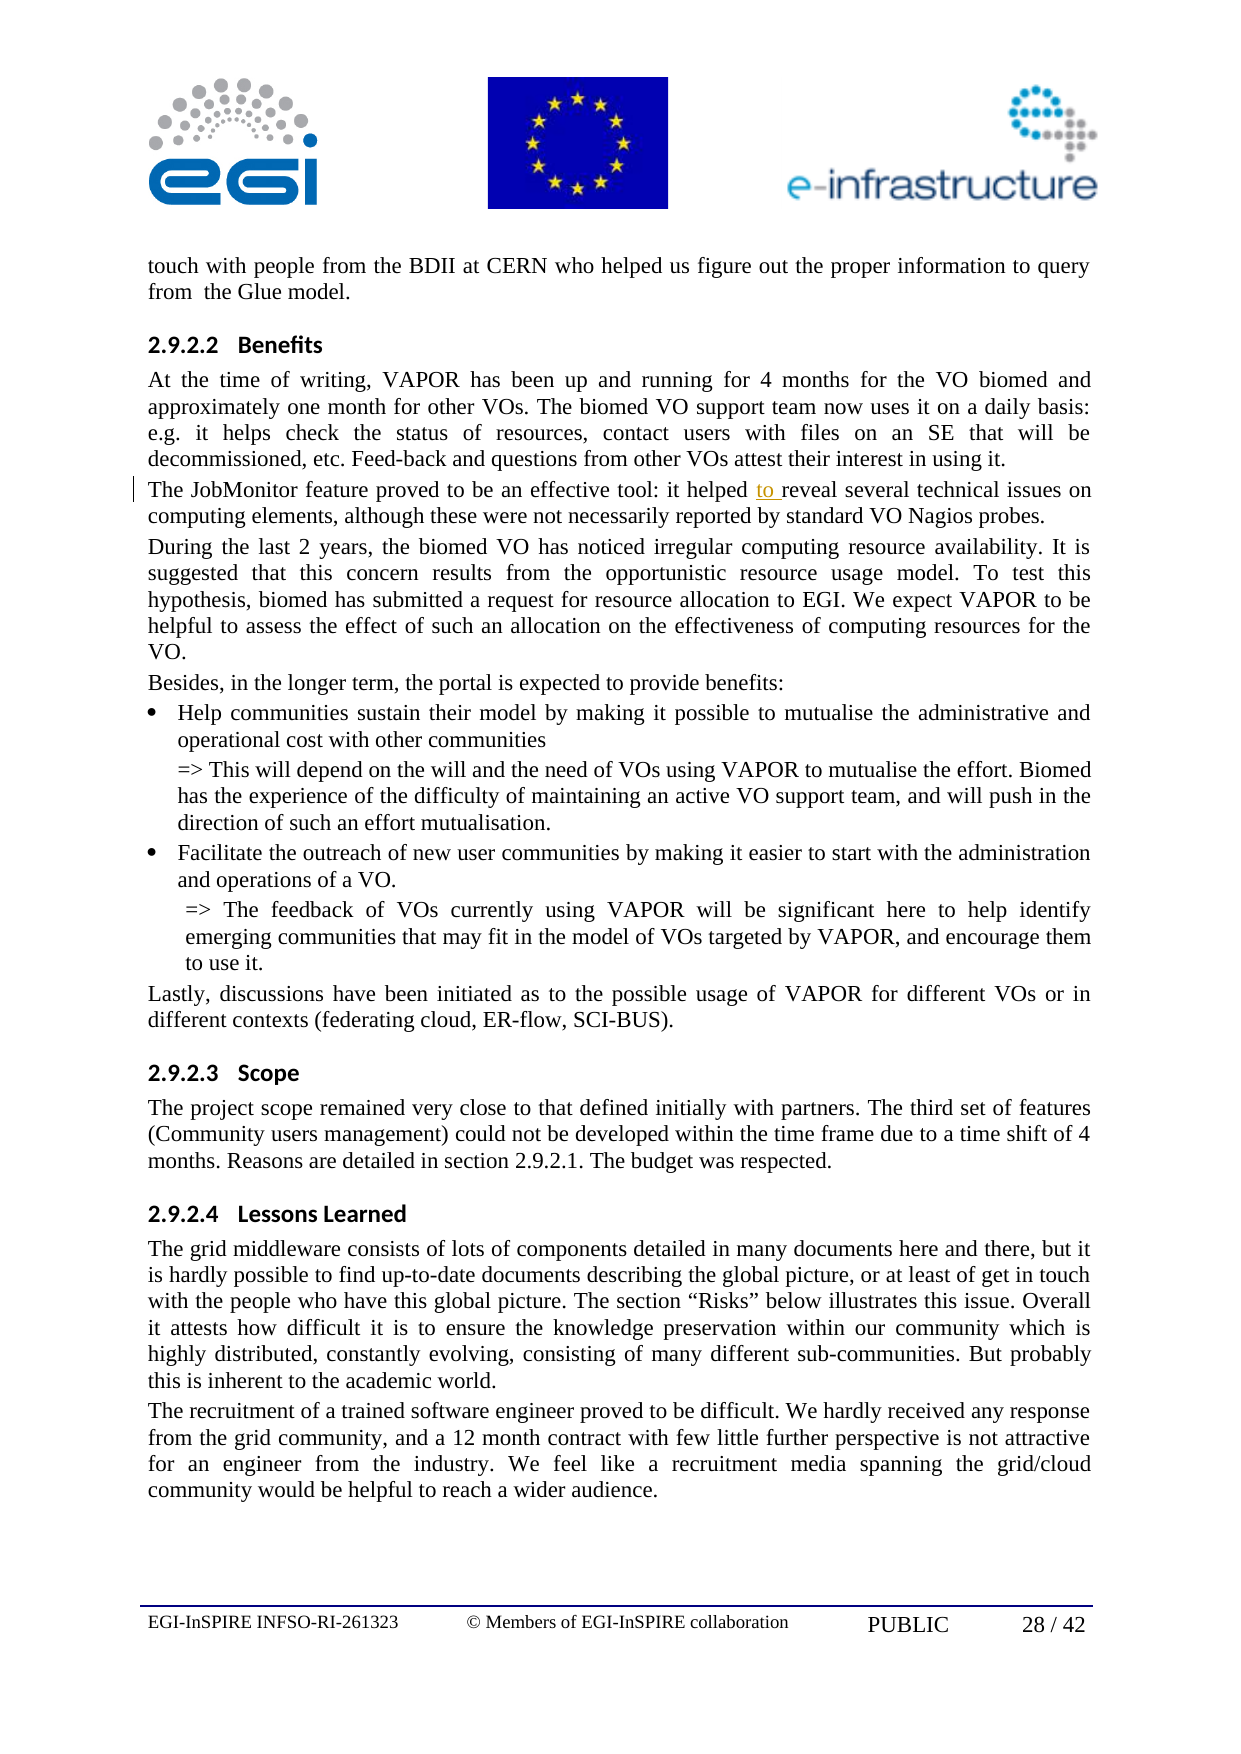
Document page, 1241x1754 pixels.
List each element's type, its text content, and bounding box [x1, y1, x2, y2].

text The recruitment of a trained software engineer proved to be difficult. We hardly received any response from the grid community, and a 12 month contract with few little further perspective is not attractive for an engineer from the industry. We feel like a recruitment media spanning the grid/cloud community would be helpful to reach a wider audience. [148, 1397, 1092, 1503]
text During the last 2 years, the biomed VO has noticed irregular computing resource availability. It is suggested that this concern results from the opportunistic resource usage model. To test this hypothesis, biomed has submitted a request for resource allocation to EGI. We expect VAPOR to be helpful to assess the effect of such an allocation on the effectiveness of computing resources for the VO. [148, 533, 1092, 665]
list Help communities sustain their model by making it possible to mutualise the administrative and operational cost with other communities [148, 699, 1092, 752]
text => This will depend on the will and the need of VOs using VAPOR to mutualise the effort. Biomed has the experience of the difficulty of maintaining an active VO support team, and will push in the direction of such an effort mutualisation. [177, 756, 1092, 835]
list Facilitate the outreach of new user communities by making it easier to start with the administration and operations of a VO. [148, 839, 1092, 892]
subtitle Scope [148, 1057, 1092, 1088]
picture [780, 77, 1106, 209]
text The project scope remained very close to that defined initially with partners. The third set of features (Community users management) could not be developed within the time frame due to a time shift of 4 months. Reasons are detailed in section 2.9.2.1. The budget was respected. [148, 1094, 1092, 1173]
subtitle Benefits [148, 330, 1092, 360]
text Lastly, discussions have been initiated as to the possible usage of VAPOR for different VOs or in different contexts (federating cloud, ER-flow, SCI-BUS). [148, 979, 1092, 1032]
text At the time of writing, VAPOR has been up and running for 4 months for the VO biomed and approximately one month for other VOs. The biomed VO support team now uses it on a daily basis: e.g. it helps check the status of resources, contact users with files on an SE that will be decommissioned, etc. Feed-back and questions from other VOs attest their interest in using it. [148, 366, 1092, 472]
picture [147, 77, 319, 207]
text => The feedback of VOs currently using VAPOR will be significant here to help identify emerging communities that may fit in the model of VOs targeted by VAPOR, and encourage them to use it. [185, 896, 1092, 975]
subtitle Lessons Learned [148, 1198, 1092, 1229]
text The grid middleware consists of lots of components detailed in many documents here and there, but it is hardly possible to find up-to-date documents describing the global picture, or at least of get in touch with the people who have this global picture. The section “Risks” below illustrates this issue. Overall it attests how difficult it is to ensure the knowledge preservation within our community which is highly distributed, constantly evolving, consisting of many different sub-communities. But probably this is inherent to the academic world. [148, 1235, 1092, 1393]
picture [487, 77, 669, 209]
text Besides, in the longer term, the portal is expected to provide benefits: [148, 669, 1092, 695]
text The JobMonitor feature proved to be an effective tool: it helped reveal several technical issues on computing elements, although these were not necessarily reported by standard VO Nagios probes. [148, 476, 1092, 529]
